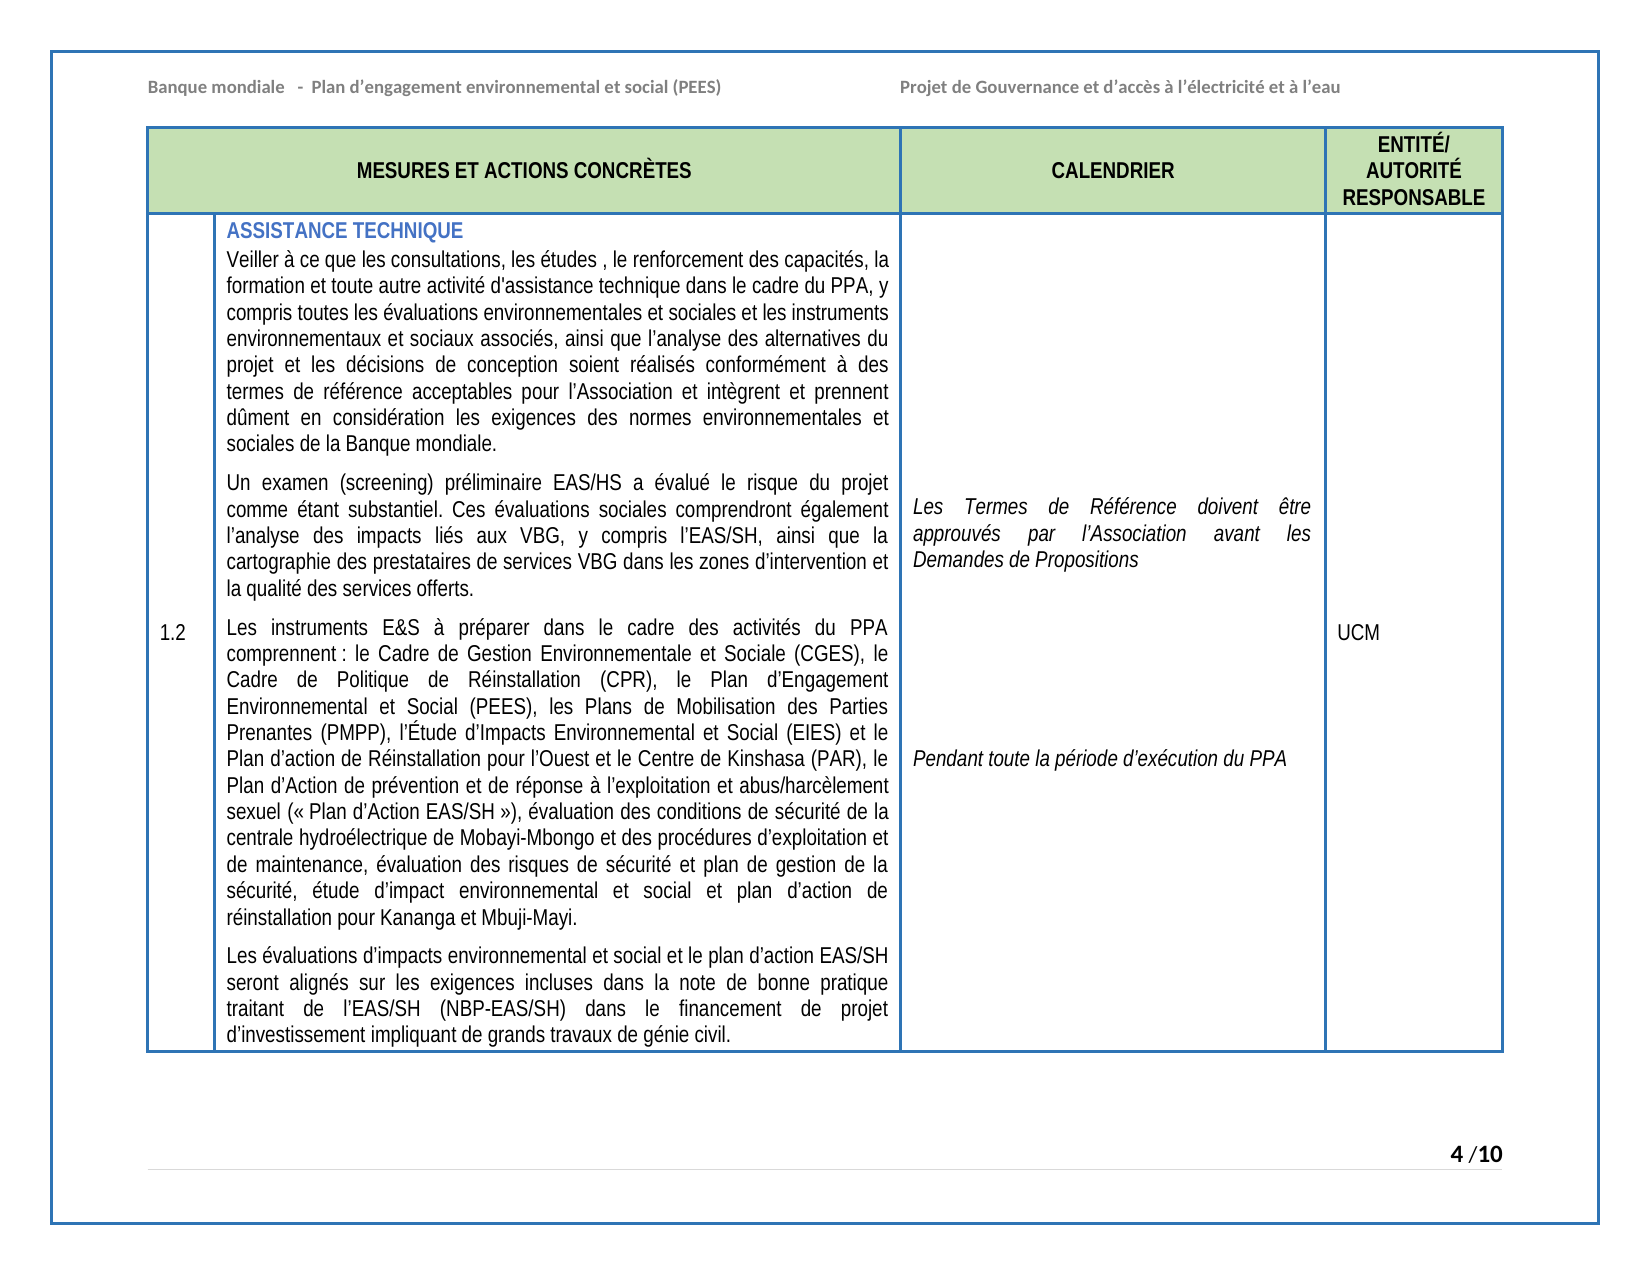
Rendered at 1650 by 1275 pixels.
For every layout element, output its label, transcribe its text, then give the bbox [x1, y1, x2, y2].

table_header ENTITÉ/AUTORITÉ RESPONSABLE [1327, 129, 1501, 212]
table_cell ASSISTANCE TECHNIQUE Veiller à ce que les consultations, les études , le renforcement des capacités, la formation et toute autre activité d'assistance technique dans le cadre du PPA, y compris toutes les évaluations environnementales et sociales et les instruments environnementaux et sociaux associés, ainsi que l’analyse des alternatives du projet et les décisions de conception soient réalisés conformément à des termes de référence acceptables pour l’Association et intègrent et prennent dûment en considération les exigences des normes environnementales et sociales de la Banque mondiale. Un examen (screening) préliminaire EAS/HS a évalué le risque du projet comme étant substantiel. Ces évaluations sociales comprendront également l’analyse des impacts liés aux VBG, y compris l’EAS/SH, ainsi que la cartographie des prestataires de services VBG dans les zones d’intervention et la qualité des services offerts. Les instruments E&S à préparer dans le cadre des activités du PPA comprennent : le Cadre de Gestion Environnementale et Sociale (CGES), le Cadre de Politique de Réinstallation (CPR), le Plan d’Engagement Environnemental et Social (PEES), les Plans de Mobilisation des Parties Prenantes (PMPP), l’Étude d’Impacts Environnemental et Social (EIES) et le Plan d’action de Réinstallation pour l’Ouest et le Centre de Kinshasa (PAR), le Plan d’Action de prévention et de réponse à l’exploitation et abus/harcèlement sexuel (« Plan d’Action EAS/SH »), évaluation des conditions de sécurité de la centrale hydroélectrique de Mobayi-Mbongo et des procédures d’exploitation et de maintenance, évaluation des risques de sécurité et plan de gestion de la sécurité, étude d’impact environnemental et social et plan d’action de réinstallation pour Kananga et Mbuji-Mayi. Les évaluations d’impacts environnemental et social et le plan d’action EAS/SH seront alignés sur les exigences incluses dans la note de bonne pratique traitant de l’EAS/SH (NBP-EAS/SH) dans le financement de projet d’investissement impliquant de grands travaux de génie civil. [216, 215, 899, 1050]
table_cell 1.2 [149, 215, 213, 1050]
table_header CALENDRIER [902, 129, 1324, 212]
table_header MESURES ET ACTIONS CONCRÈTES [149, 129, 899, 212]
table_cell UCM [1327, 215, 1501, 1050]
table_cell Les Termes de Référence doivent être approuvés par l’Association avant les Demandes de Propositions Pendant toute la période d’exécution du PPA [902, 215, 1324, 1050]
